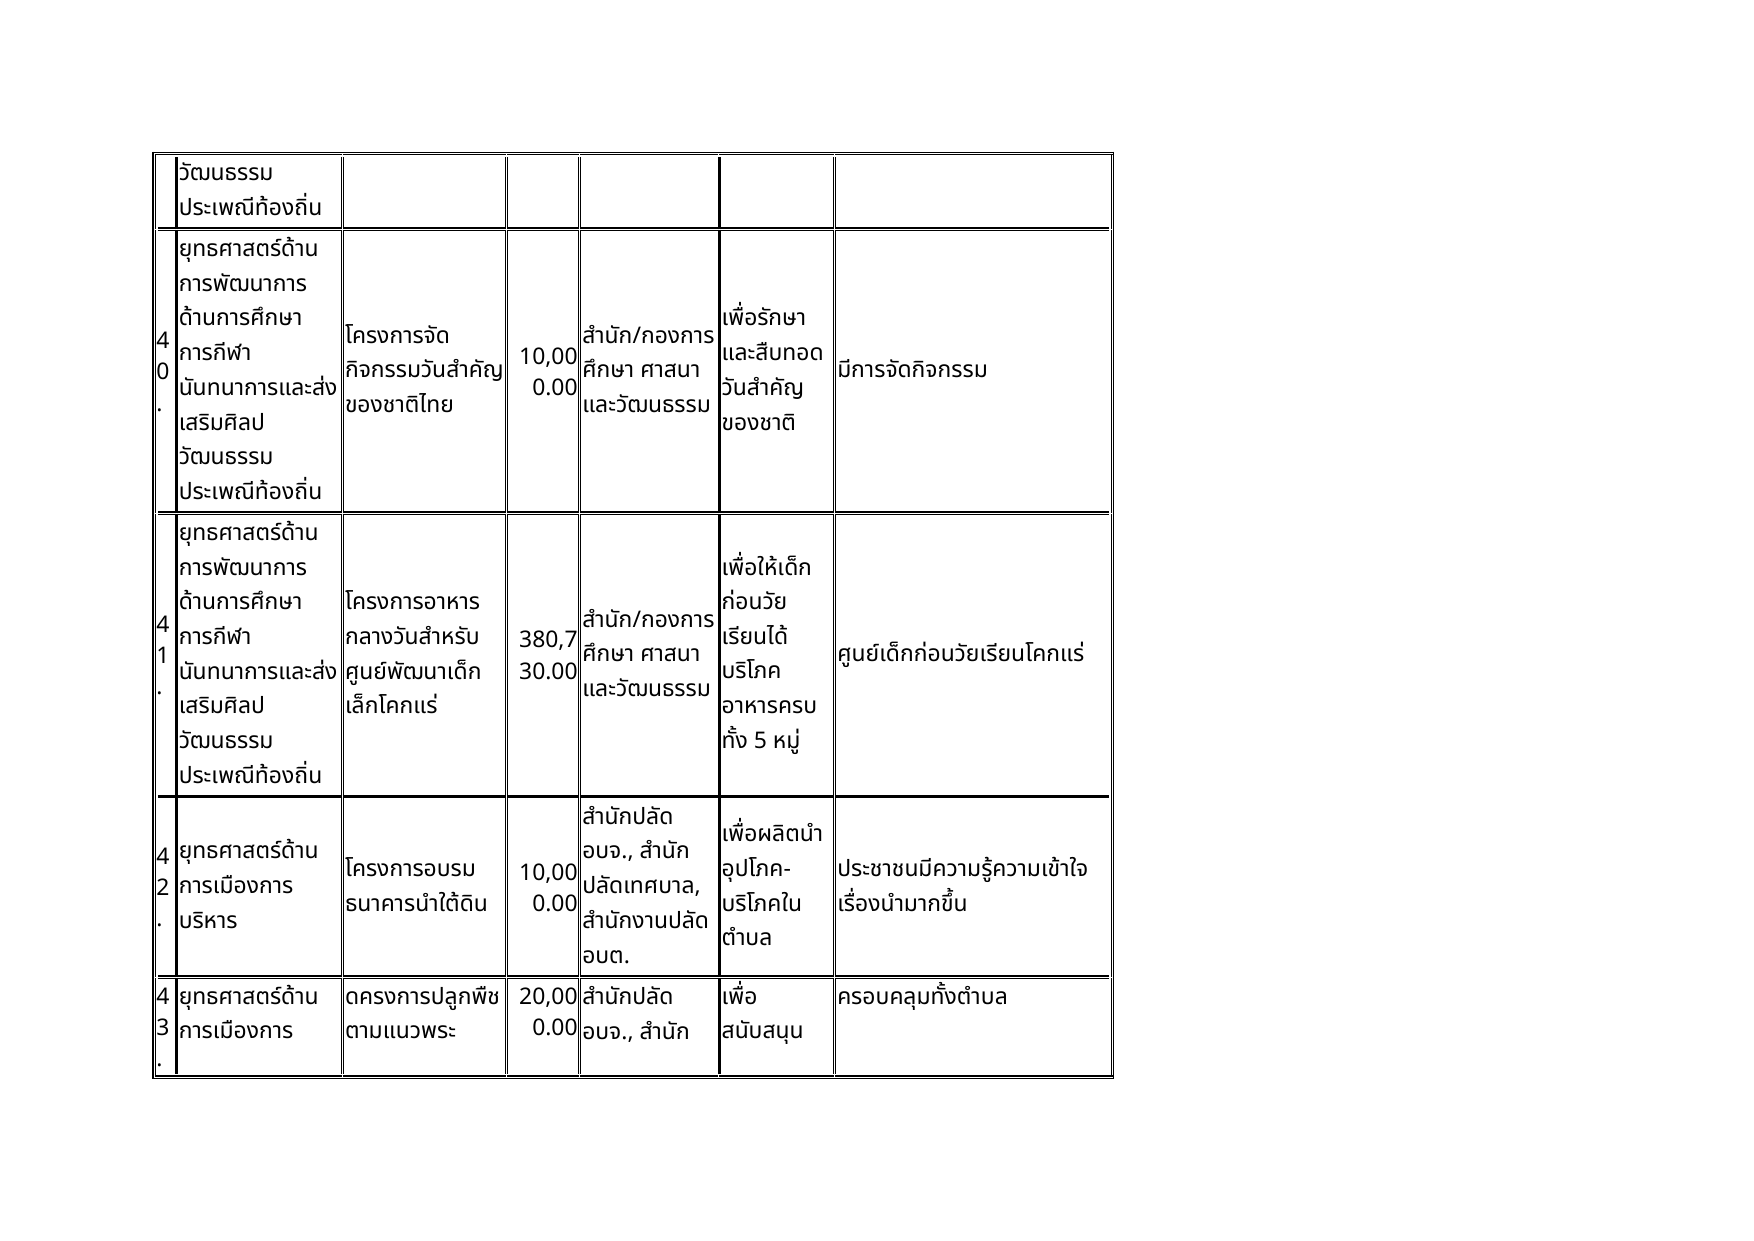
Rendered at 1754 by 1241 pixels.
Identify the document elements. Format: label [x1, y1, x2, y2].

table_header [150, 150, 1166, 1080]
